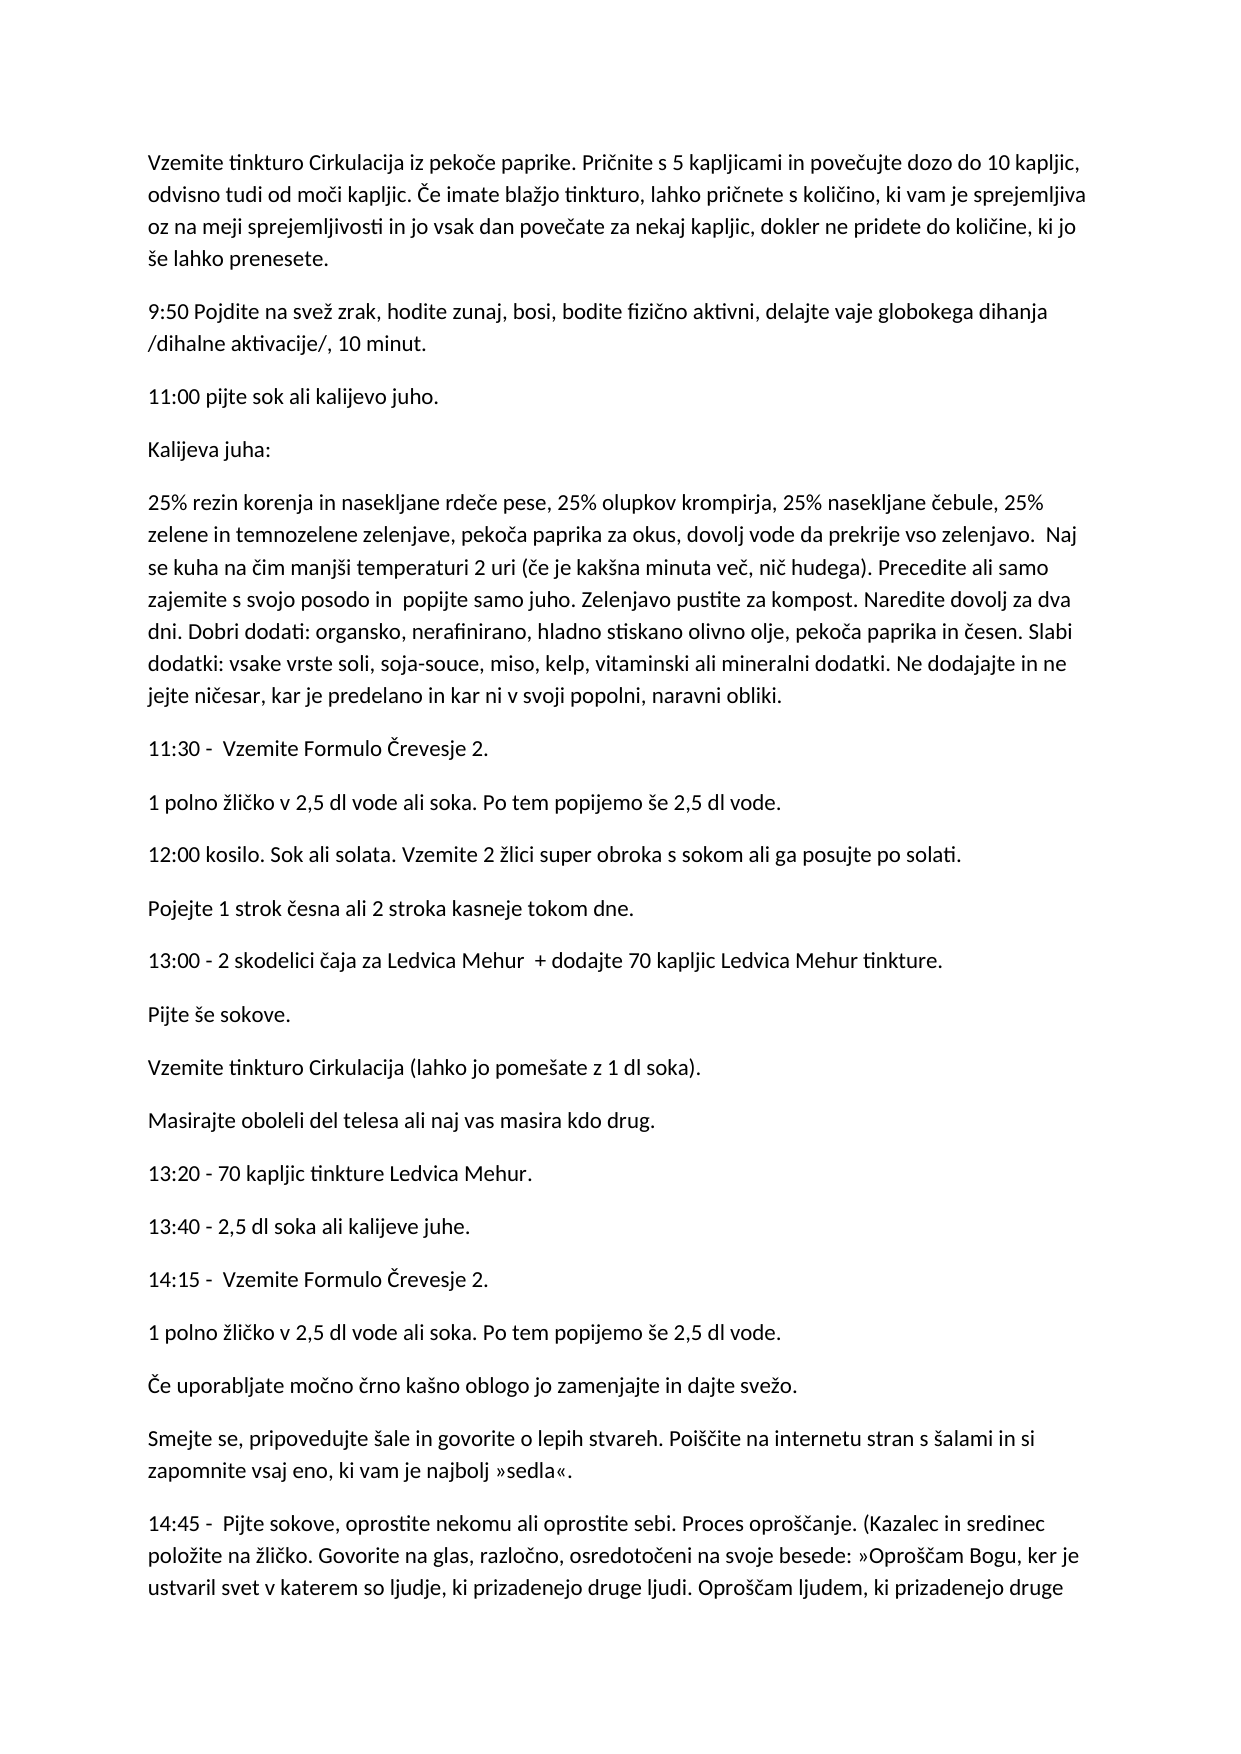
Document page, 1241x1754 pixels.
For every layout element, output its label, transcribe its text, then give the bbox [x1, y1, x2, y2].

text 14:15 - Vzemite Formulo Črevesje 2. [148, 1265, 1093, 1293]
text Vzemite tinkturo Cirkulacija iz pekoče paprike. Pričnite s 5 kapljicami in povečujte dozo do 10 kapljic, odvisno tudi od moči kapljic. Če imate blažjo tinkturo, lahko pričnete s količino, ki vam je sprejemljiva oz na meji sprejemljivosti in jo vsak dan povečate za nekaj kapljic, dokler ne pridete do količine, ki jo še lahko prenesete. [148, 148, 1093, 272]
text 11:30 - Vzemite Formulo Črevesje 2. [148, 734, 1093, 763]
text 25% rezin korenja in nasekljane rdeče pese, 25% olupkov krompirja, 25% nasekljane čebule, 25% zelene in temnozelene zelenjave, pekoča paprika za okus, dovolj vode da prekrije vso zelenjavo. Naj se kuha na čim manjši temperaturi 2 uri (če je kakšna minuta več, nič hudega). Precedite ali samo zajemite s svojo posodo in popijte samo juho. Zelenjavo pustite za kompost. Naredite dovolj za dva dni. Dobri dodati: organsko, nerafinirano, hladno stiskano olivno olje, pekoča paprika in česen. Slabi dodatki: vsake vrste soli, soja-souce, miso, kelp, vitaminski ali mineralni dodatki. Ne dodajajte in ne jejte ničesar, kar je predelano in kar ni v svoji popolni, naravni obliki. [148, 488, 1093, 709]
text 9:50 Pojdite na svež zrak, hodite zunaj, bosi, bodite fizično aktivni, delajte vaje globokega dihanja /dihalne aktivacije/, 10 minut. [148, 297, 1093, 357]
text 13:40 - 2,5 dl soka ali kalijeve juhe. [148, 1212, 1093, 1240]
text Masirajte oboleli del telesa ali naj vas masira kdo drug. [148, 1106, 1093, 1134]
text Vzemite tinkturo Cirkulacija (lahko jo pomešate z 1 dl soka). [148, 1053, 1093, 1081]
text 13:20 - 70 kapljic tinkture Ledvica Mehur. [148, 1159, 1093, 1187]
text 12:00 kosilo. Sok ali solata. Vzemite 2 žlici super obroka s sokom ali ga posujte po solati. [148, 841, 1093, 869]
text 13:00 - 2 skodelici čaja za Ledvica Mehur + dodajte 70 kapljic Ledvica Mehur tinkture. [148, 947, 1093, 975]
text Pojejte 1 strok česna ali 2 stroka kasneje tokom dne. [148, 894, 1093, 922]
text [148, 1509, 1093, 1601]
text 1 polno žličko v 2,5 dl vode ali soka. Po tem popijemo še 2,5 dl vode. [148, 1318, 1093, 1346]
text Pijte še sokove. [148, 1000, 1093, 1028]
text 11:00 pijte sok ali kalijevo juho. [148, 382, 1093, 410]
text 1 polno žličko v 2,5 dl vode ali soka. Po tem popijemo še 2,5 dl vode. [148, 788, 1093, 816]
text Kalijeva juha: [148, 435, 1093, 463]
text Če uporabljate močno črno kašno oblogo jo zamenjajte in dajte svežo. [148, 1371, 1093, 1399]
text Smejte se, pripovedujte šale in govorite o lepih stvareh. Poiščite na internetu stran s šalami in si zapomnite vsaj eno, ki vam je najbolj »sedla«. [148, 1424, 1093, 1484]
